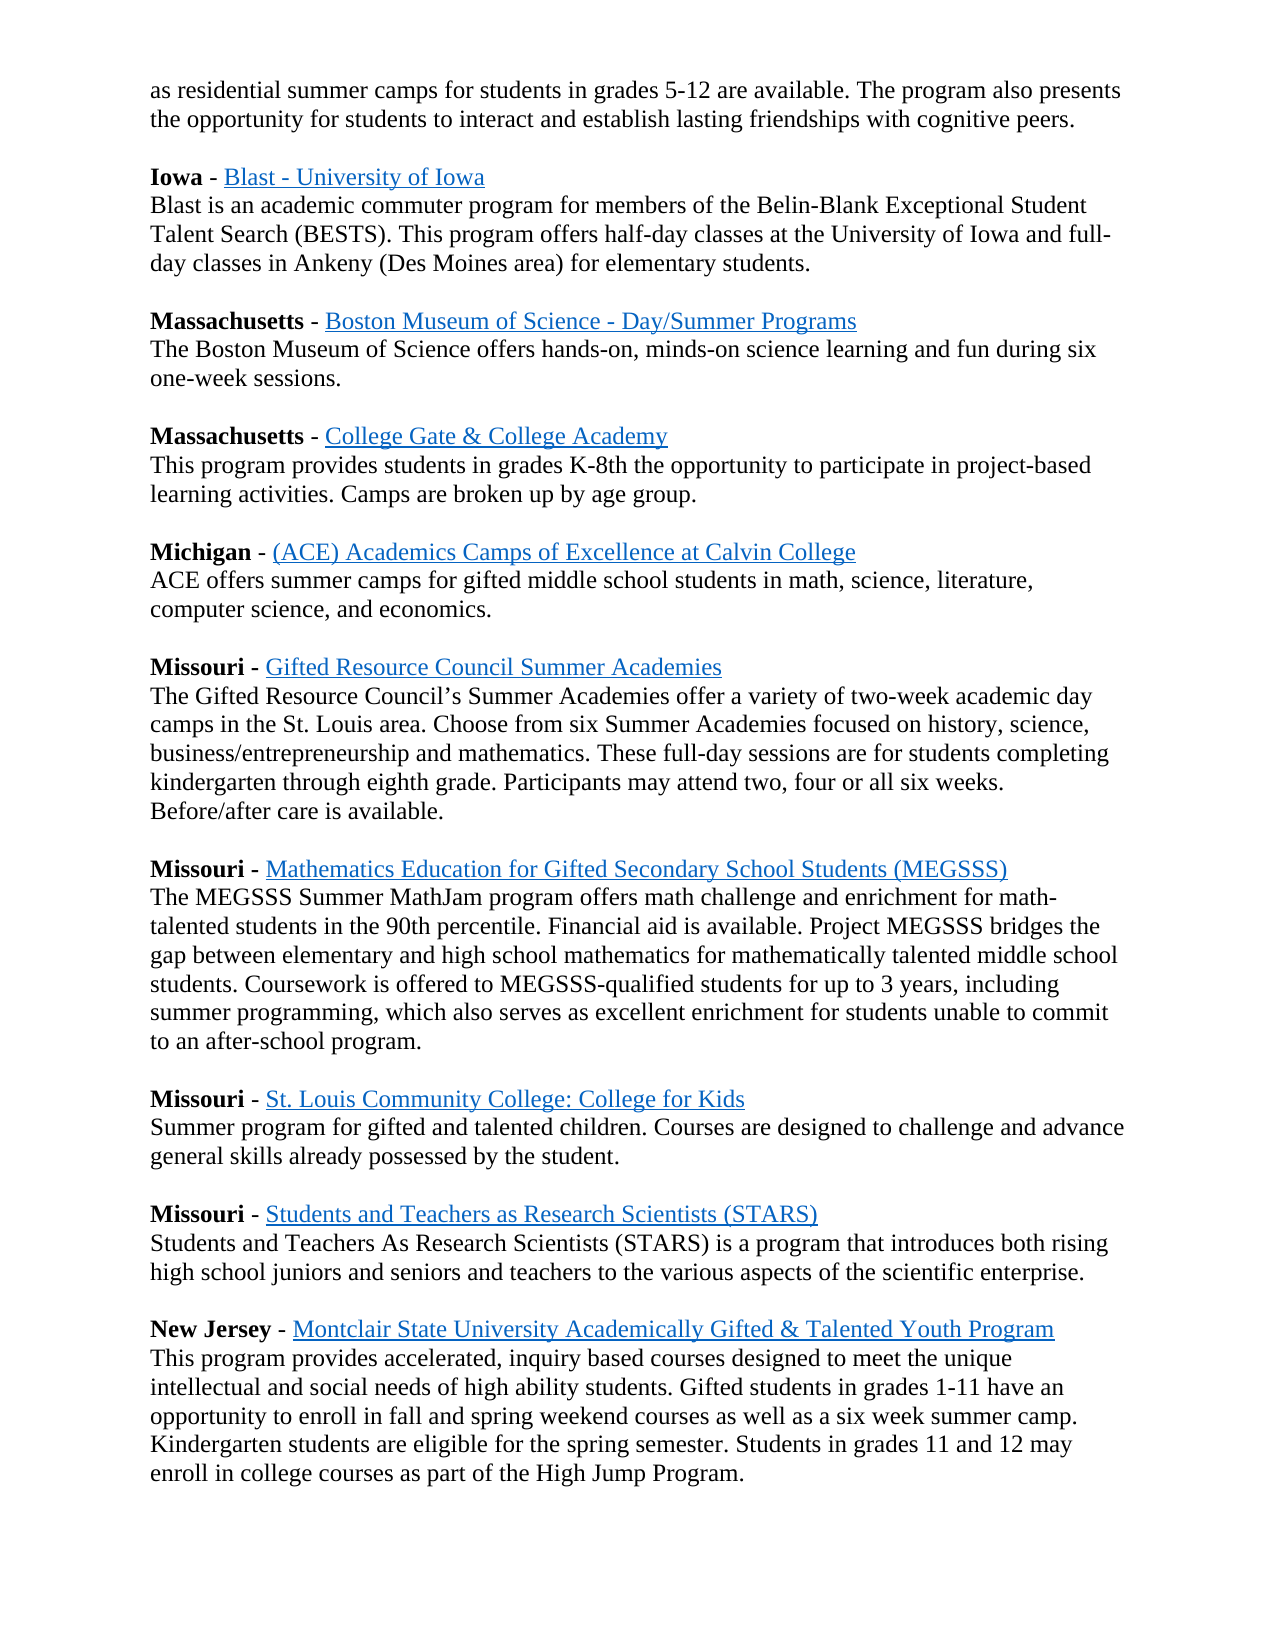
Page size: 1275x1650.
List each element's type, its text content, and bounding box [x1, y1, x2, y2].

text Massachusetts - Boston Museum of Science - Day/Summer Programs The Boston Museum of Science offers hands-on, minds-on science learning and fun during six one-week sessions. [150, 306, 1125, 392]
text Missouri - Students and Teachers as Research Scientists (STARS) Students and Teachers As Research Scientists (STARS) is a program that introduces both rising high school juniors and seniors and teachers to the various aspects of the scientific enterprise. [150, 1199, 1125, 1285]
text Massachusetts - College Gate & College Academy This program provides students in grades K-8th the opportunity to participate in project-based learning activities. Camps are broken up by age group. [150, 421, 1125, 507]
text Michigan - (ACE) Academics Camps of Excellence at Calvin College ACE offers summer camps for gifted middle school students in math, science, literature, computer science, and economics. [150, 537, 1125, 623]
text Missouri - Mathematics Education for Gifted Secondary School Students (MEGSSS) The MEGSSS Summer MathJam program offers math challenge and enrichment for math-talented students in the 90th percentile. Financial aid is available. Project MEGSSS bridges the gap between elementary and high school mathematics for mathematically talented middle school students. Coursework is offered to MEGSSS-qualified students for up to 3 years, including summer programming, which also serves as excellent enrichment for students unable to commit to an after-school program. Missouri - St. Louis Community College: College for Kids Summer program for gifted and talented children. Courses are designed to challenge and advance general skills already possessed by the student. [150, 854, 1125, 1170]
text Iowa - Blast - University of Iowa Blast is an academic commuter program for members of the Belin-Blank Exceptional Student Talent Search (BESTS). This program offers half-day classes at the University of Iowa and full-day classes in Ankeny (Des Moines area) for elementary students. [150, 162, 1125, 277]
text New Jersey - Montclair State University Academically Gifted & Talented Youth Program This program provides accelerated, inquiry based courses designed to meet the unique intellectual and social needs of high ability students. Gifted students in grades 1-11 have an opportunity to enroll in fall and spring weekend courses as well as a six week summer camp. Kindergarten students are eligible for the spring semester. Students in grades 11 and 12 may enroll in college courses as part of the High Jump Program. [150, 1314, 1125, 1487]
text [150, 75, 1125, 132]
text Missouri - Gifted Resource Council Summer Academies The Gifted Resource Council’s Summer Academies offer a variety of two-week academic day camps in the St. Louis area. Choose from six Summer Academies focused on history, science, business/entrepreneurship and mathematics. These full-day sessions are for students completing kindergarten through eighth grade. Participants may attend two, four or all six weeks. Before/after care is available. [150, 652, 1125, 824]
